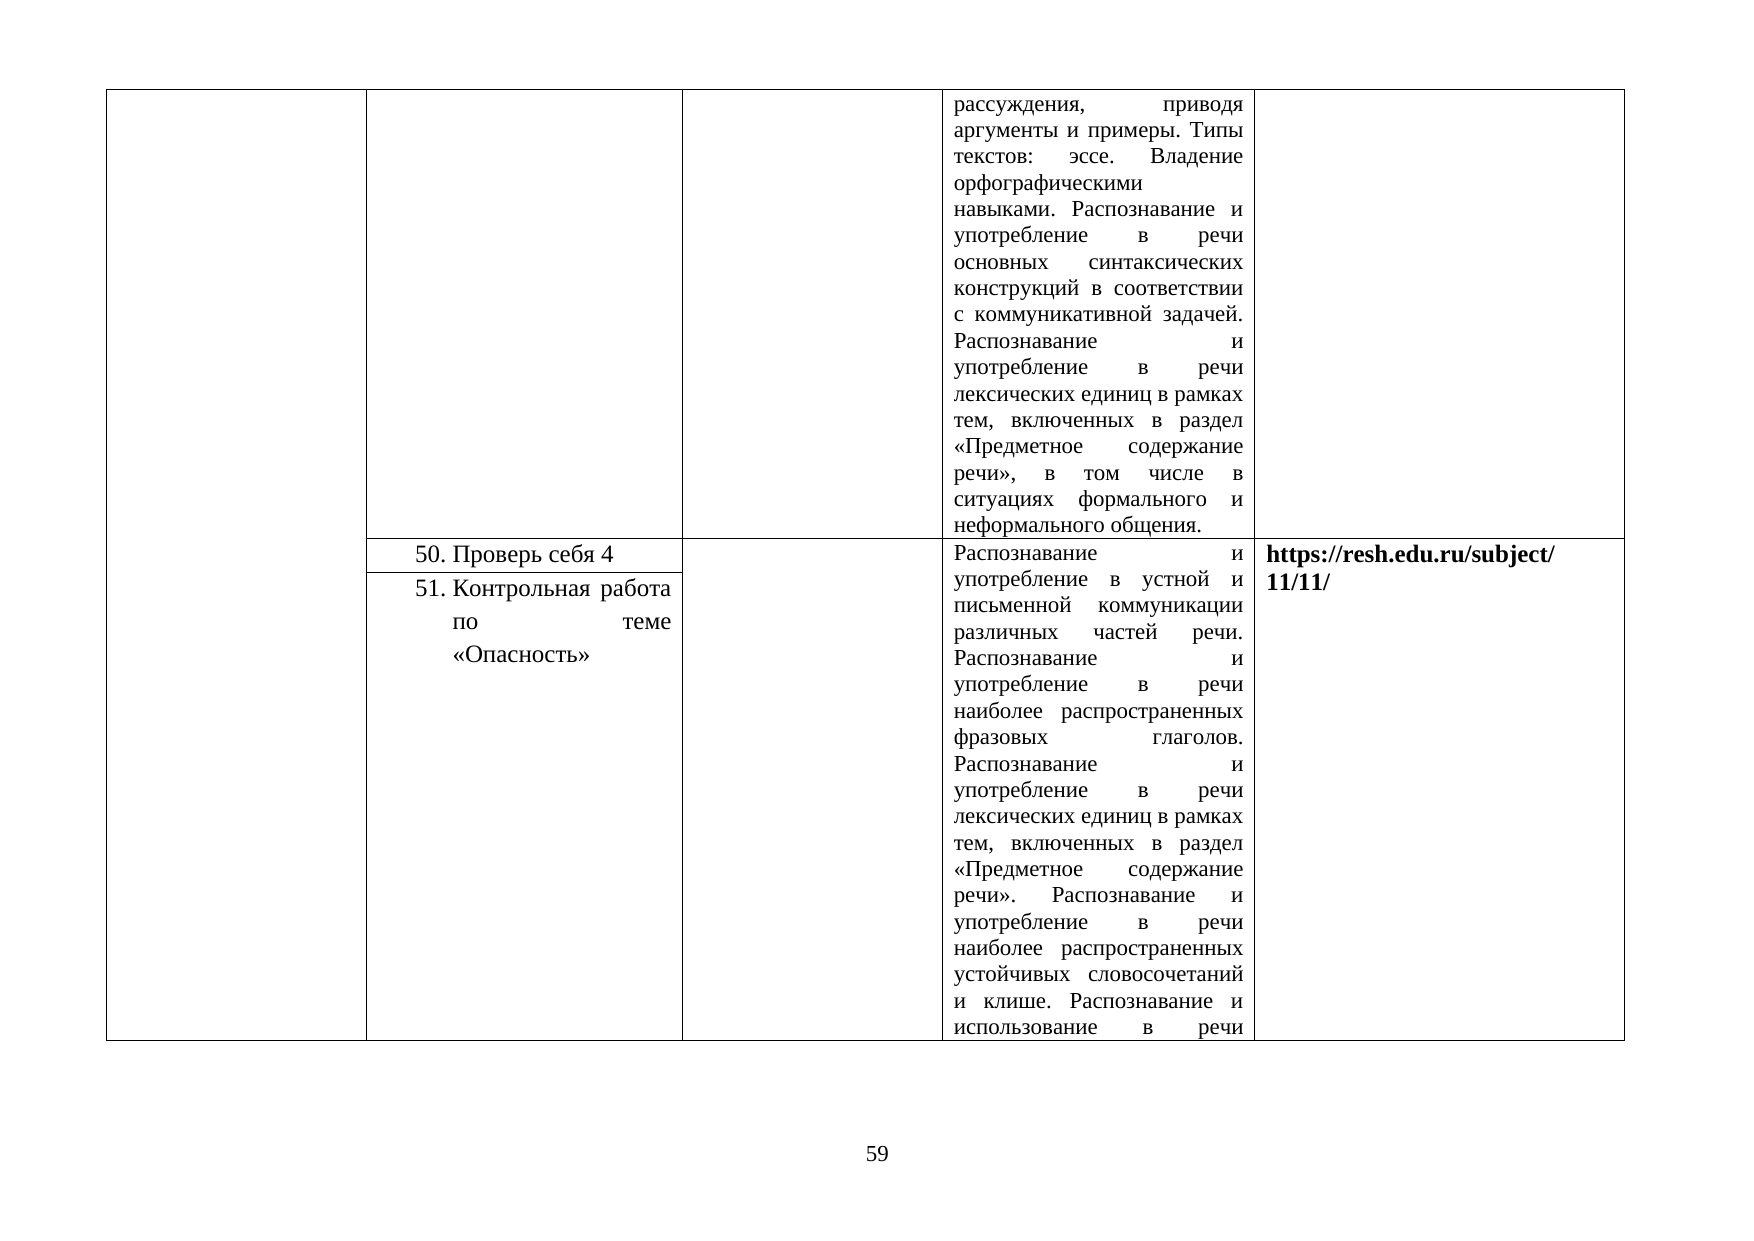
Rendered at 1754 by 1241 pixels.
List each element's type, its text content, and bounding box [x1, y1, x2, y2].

table_cell https://resh.edu.ru/subject/11/11/ [1255, 539, 1624, 1039]
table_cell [367, 90, 682, 538]
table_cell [367, 573, 682, 1039]
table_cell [683, 90, 942, 538]
table_cell Проверь себя 4 [367, 539, 682, 572]
table_cell Распознавание и употребление в устной и письменной коммуникации различных частей речи. Распознавание и употребление в речи наиболее распространенных фразовых глаголов. Распознавание и употребление в речи лексических единиц в рамках тем, включенных в раздел «Предметное содержание речи». Распознавание и употребление в речи наиболее распространенных устойчивых словосочетаний и клише. Распознавание и использование в речи устойчивых выражений и фраз. [943, 539, 1254, 1039]
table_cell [943, 90, 1254, 538]
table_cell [1255, 90, 1624, 538]
table_cell [683, 539, 942, 1039]
